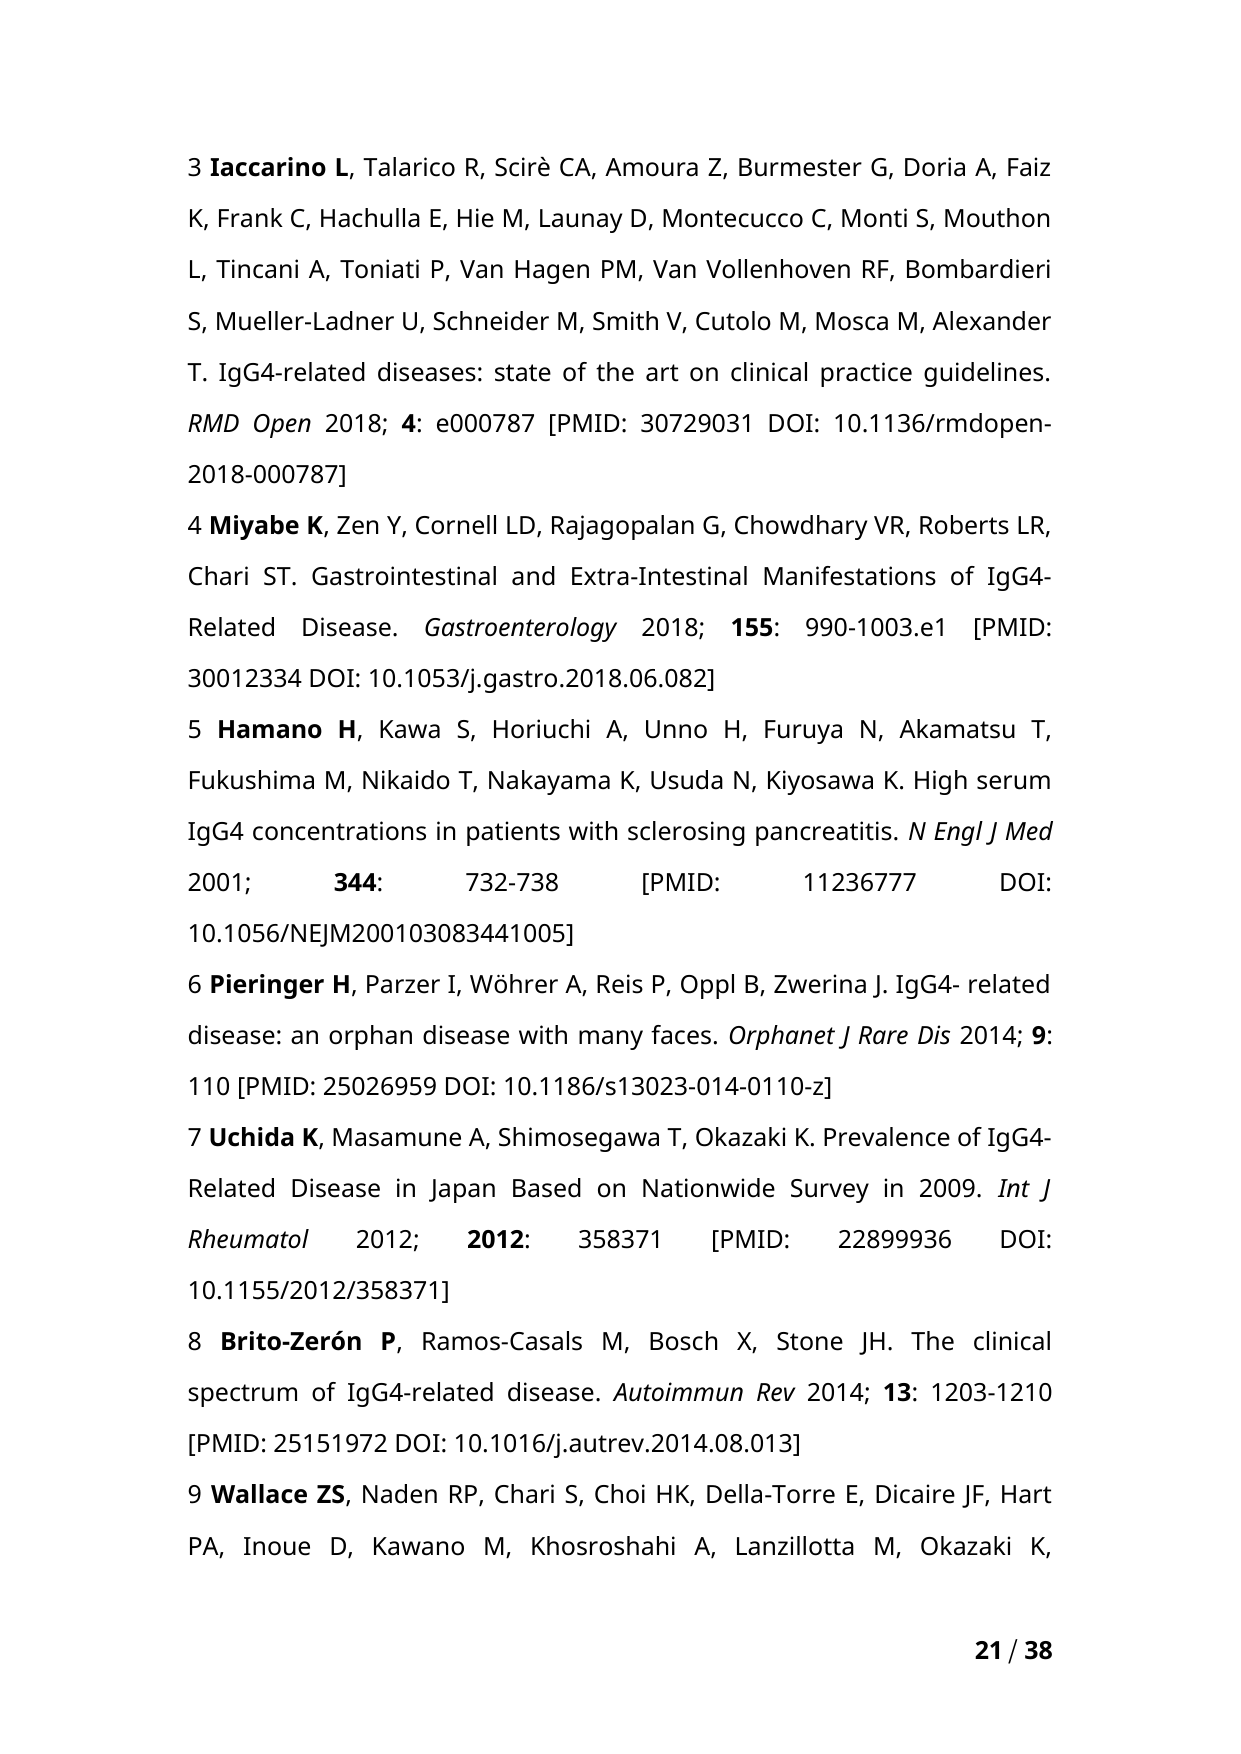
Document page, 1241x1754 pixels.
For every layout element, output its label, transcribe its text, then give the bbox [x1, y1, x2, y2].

text 6 Pieringer H, Parzer I, Wöhrer A, Reis P, Oppl B, Zwerina J. IgG4- related disease: an orphan disease with many faces. Orphanet J Rare Dis 2014; 9: 110 [PMID: 25026959 DOI: 10.1186/s13023-014-0110-z] [187, 967, 1053, 1103]
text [187, 1477, 1053, 1562]
text 4 Miyabe K, Zen Y, Cornell LD, Rajagopalan G, Chowdhary VR, Roberts LR, Chari ST. Gastrointestinal and Extra-Intestinal Manifestations of IgG4-Related Disease. Gastroenterology 2018; 155: 990-1003.e1 [PMID: 30012334 DOI: 10.1053/j.gastro.2018.06.082] [187, 507, 1053, 694]
text 3 Iaccarino L, Talarico R, Scirè CA, Amoura Z, Burmester G, Doria A, Faiz K, Frank C, Hachulla E, Hie M, Launay D, Montecucco C, Monti S, Mouthon L, Tincani A, Toniati P, Van Hagen PM, Van Vollenhoven RF, Bombardieri S, Mueller-Ladner U, Schneider M, Smith V, Cutolo M, Mosca M, Alexander T. IgG4-related diseases: state of the art on clinical practice guidelines. RMD Open 2018; 4: e000787 [PMID: 30729031 DOI: 10.1136/rmdopen-2018-000787] [187, 150, 1053, 490]
text 8 Brito-Zerón P, Ramos-Casals M, Bosch X, Stone JH. The clinical spectrum of IgG4-related disease. Autoimmun Rev 2014; 13: 1203-1210 [PMID: 25151972 DOI: 10.1016/j.autrev.2014.08.013] [187, 1324, 1053, 1460]
text 5 Hamano H, Kawa S, Horiuchi A, Unno H, Furuya N, Akamatsu T, Fukushima M, Nikaido T, Nakayama K, Usuda N, Kiyosawa K. High serum IgG4 concentrations in patients with sclerosing pancreatitis. N Engl J Med 2001; 344: 732-738 [PMID: 11236777 DOI: 10.1056/NEJM200103083441005] [187, 711, 1053, 950]
text 7 Uchida K, Masamune A, Shimosegawa T, Okazaki K. Prevalence of IgG4-Related Disease in Japan Based on Nationwide Survey in 2009. Int J Rheumatol 2012; 2012: 358371 [PMID: 22899936 DOI: 10.1155/2012/358371] [187, 1120, 1053, 1307]
